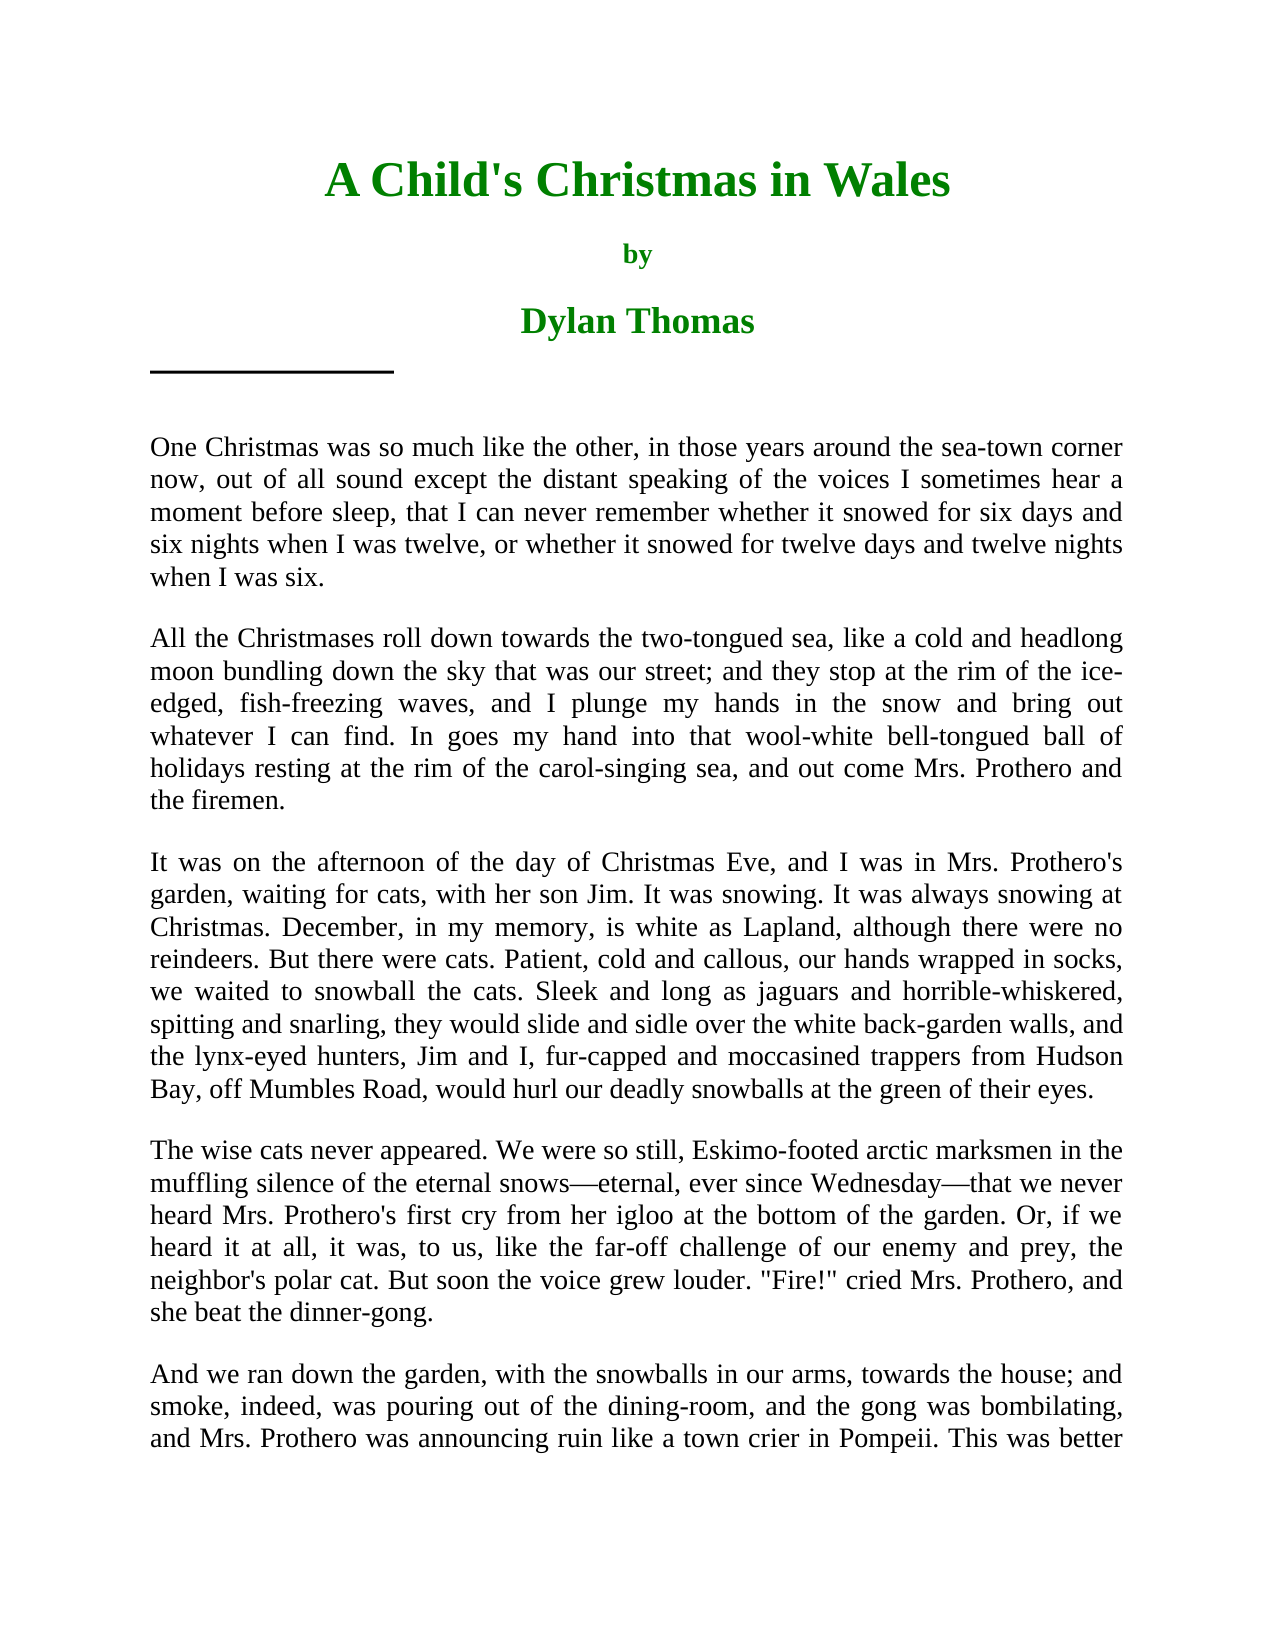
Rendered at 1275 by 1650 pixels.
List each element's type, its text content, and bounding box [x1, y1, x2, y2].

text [150, 1357, 1125, 1454]
text Dylan Thomas [150, 298, 1125, 341]
text A Child's Christmas in Wales [150, 150, 1125, 207]
text The wise cats never appeared. We were so still, Eskimo-footed arctic marksmen in the muffling silence of the eternal snows—eternal, ever since Wednesday—that we never heard Mrs. Prothero's first cry from her igloo at the bottom of the garden. Or, if we heard it at all, it was, to us, like the far-off challenge of our enemy and prey, the neighbor's polar cat. But soon the voice grew louder. "Fire!" cried Mrs. Prothero, and she beat the dinner-gong. [150, 1133, 1125, 1328]
text by [150, 237, 1125, 269]
text One Christmas was so much like the other, in those years around the sea-town corner now, out of all sound except the distant speaking of the voices I sometimes hear a moment before sleep, that I can never remember whether it snowed for six days and six nights when I was twelve, or whether it snowed for twelve days and twelve nights when I was six. [150, 430, 1125, 592]
text All the Christmases roll down towards the two-tongued sea, like a cold and headlong moon bundling down the sky that was our street; and they stop at the rim of the ice-edged, fish-freezing waves, and I plunge my hands in the snow and bring out whatever I can find. In goes my hand into that wool-white bell-tongued ball of holidays resting at the rim of the carol-singing sea, and out come Mrs. Prothero and the firemen. [150, 621, 1125, 816]
text It was on the afternoon of the day of Christmas Eve, and I was in Mrs. Prothero's garden, waiting for cats, with her son Jim. It was snowing. It was always snowing at Christmas. December, in my memory, is white as Lapland, although there were no reindeers. But there were cats. Patient, cold and callous, our hands wrapped in socks, we waited to snowball the cats. Sleek and long as jaguars and horrible-whiskered, spitting and snarling, they would slide and sidle over the white back-garden walls, and the lynx-eyed hunters, Jim and I, fur-capped and moccasined trappers from Hudson Bay, off Mumbles Road, would hurl our deadly snowballs at the green of their eyes. [150, 845, 1125, 1104]
